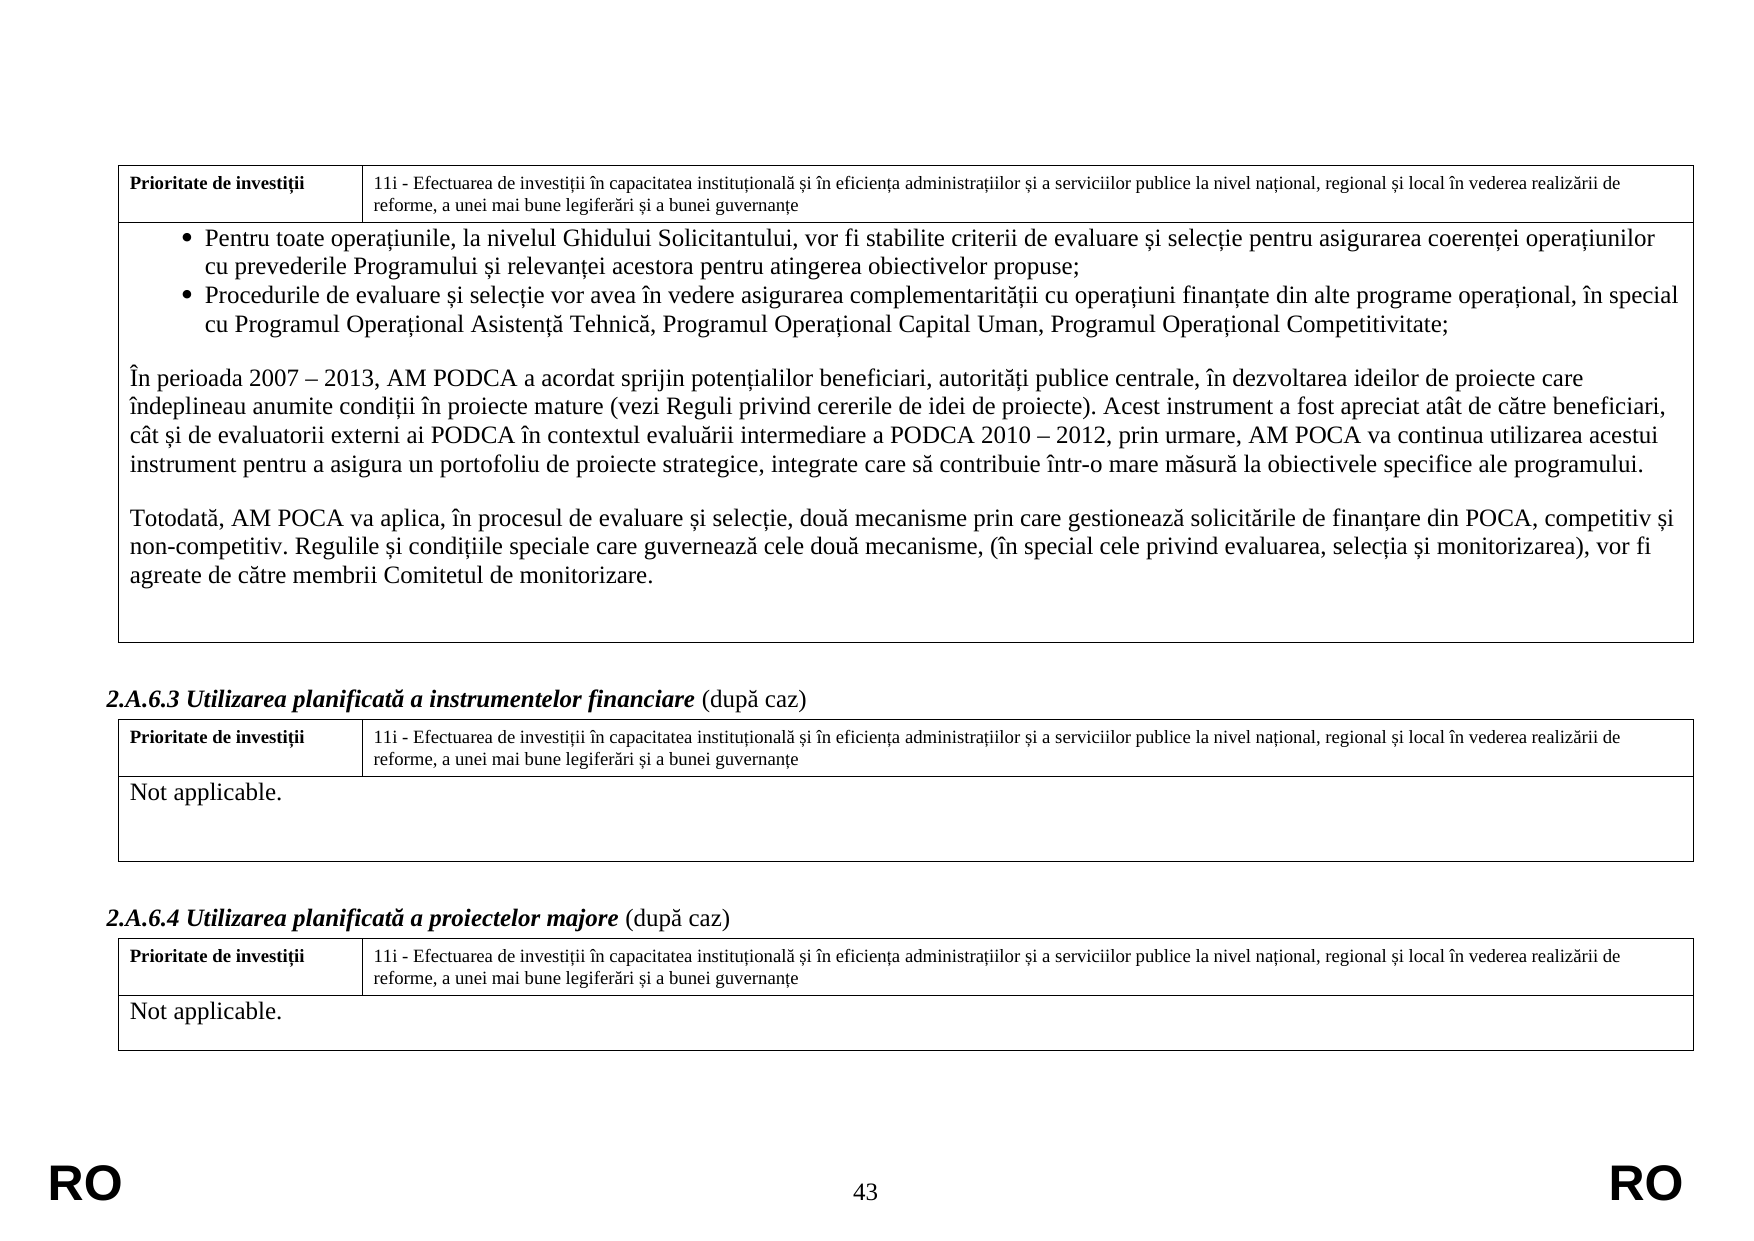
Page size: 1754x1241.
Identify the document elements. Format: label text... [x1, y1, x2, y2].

table_cell Not applicable. [119, 996, 1693, 1049]
subtitle 2.A.6.4 Utilizarea planificată a proiectelor majore (după caz) [106, 903, 1647, 932]
subtitle 2.A.6.3 Utilizarea planificată a instrumentelor financiare (după caz) [106, 684, 1647, 713]
table_header Prioritate de investiții [119, 166, 362, 222]
table_cell Not applicable. [119, 777, 1693, 861]
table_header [363, 939, 1693, 995]
table_header Prioritate de investiții [119, 720, 362, 776]
table_header Prioritate de investiții [119, 939, 362, 995]
